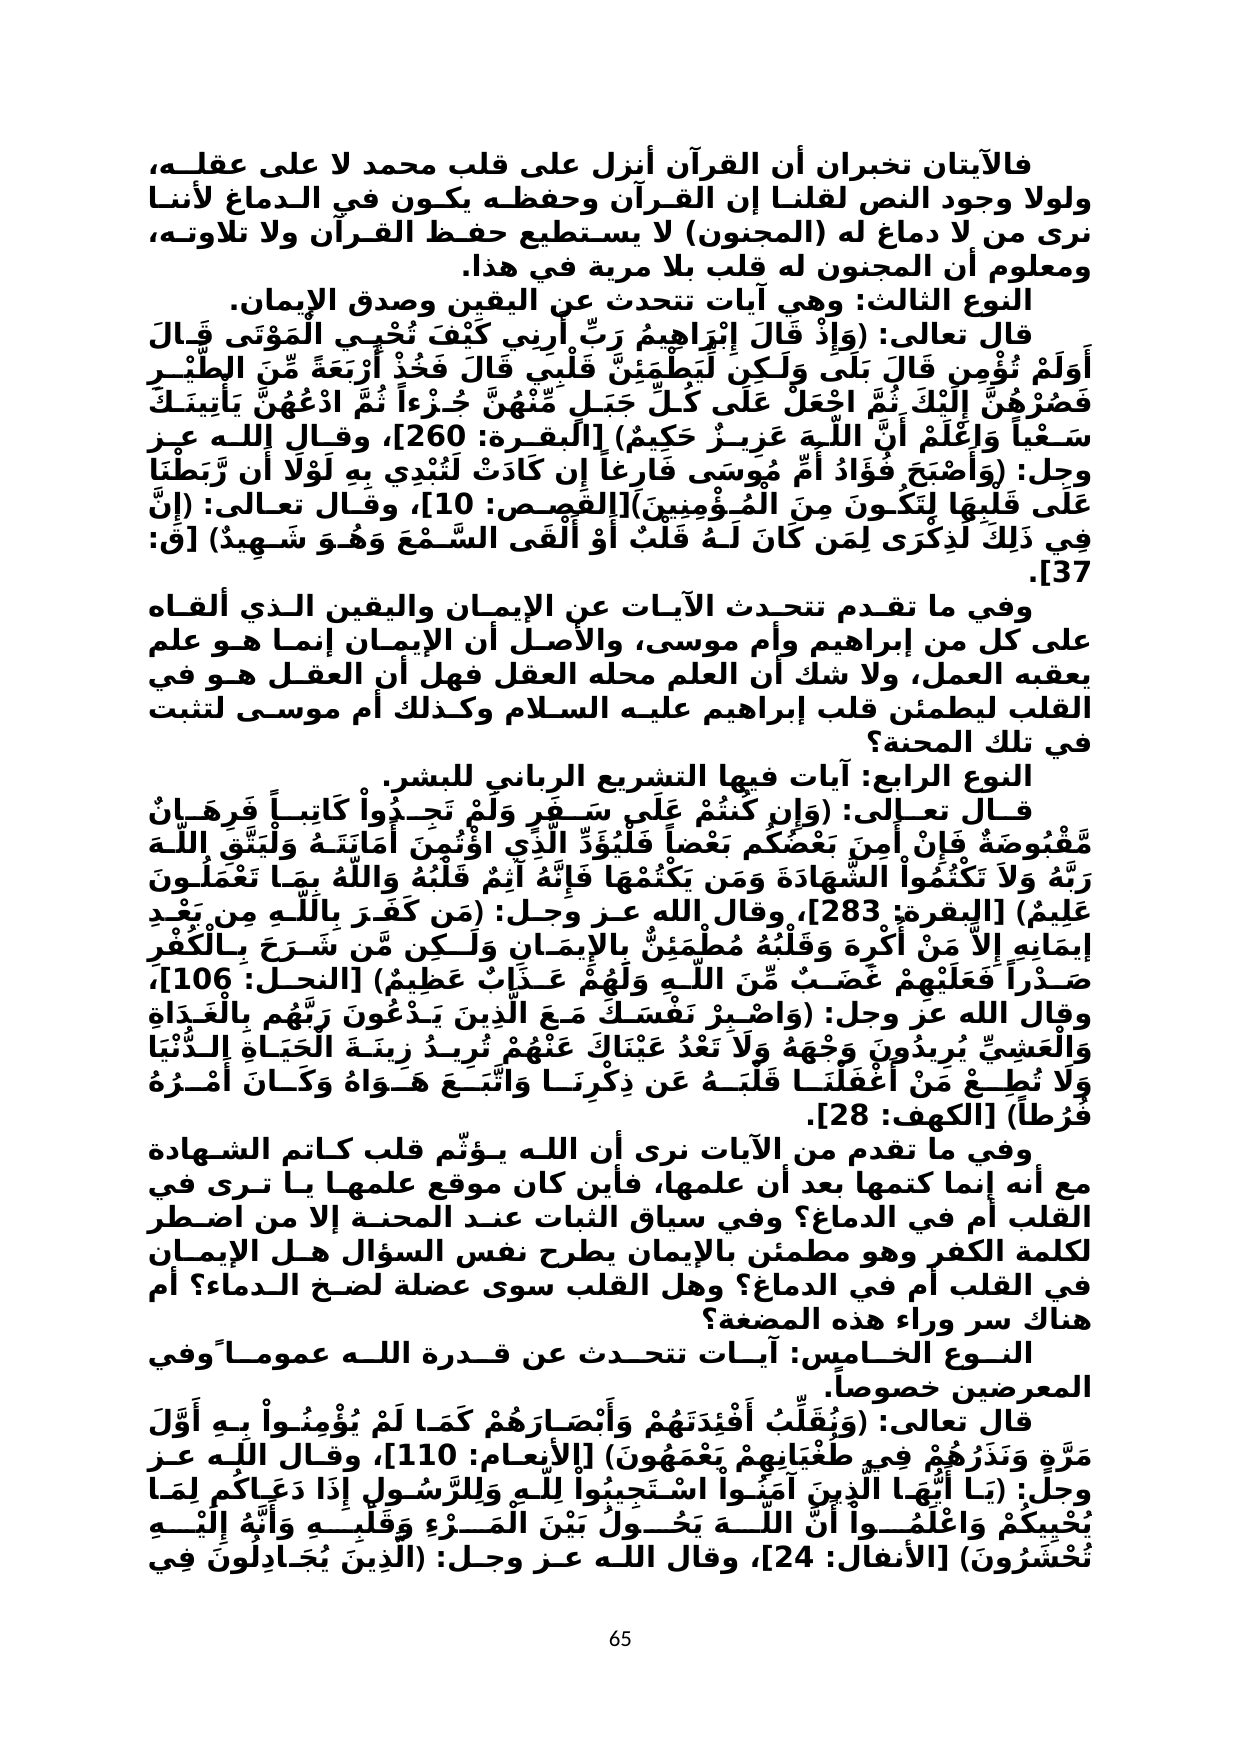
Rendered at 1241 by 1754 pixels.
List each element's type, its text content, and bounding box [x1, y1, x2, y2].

text النوع الرابع: آيات فيها التشريع الرباني للبشر. [148, 759, 1093, 793]
text فالآيتان تخبران أن القرآن أنزل على قلب محمد لا على عقله، ولولا وجود النص لقلنا إن القرآن وحفظه يكون في الدماغ لأننا نرى من لا دماغ له (المجنون) لا يستطيع حفظ القرآن ولا تلاوته، ومعلوم أن المجنون له قلب بلا مرية في هذا. [148, 148, 1093, 283]
text وفي ما تقدم تتحدث الآيات عن الإيمان واليقين الذي ألقاه على كل من إبراهيم وأم موسى، والأصل أن الإيمان إنما هو علم يعقبه العمل، ولا شك أن العلم محله العقل فهل أن العقل هو في القلب ليطمئن قلب إبراهيم عليه السلام وكذلك أم موسى لتثبت في تلك المحنة؟ [148, 589, 1093, 759]
text النوع الخامس: آيات تتحدث عن قدرة الله عموما ًوفي المعرضين خصوصاً. [148, 1336, 1093, 1404]
text قال تعالى: ﴿وَإِن كُنتُمْ عَلَى سَفَرٍ وَلَمْ تَجِدُواْ كَاتِباً فَرِهَانٌ مَّقْبُوضَةٌ فَإِنْ أَمِنَ بَعْضُكُم بَعْضاً فَلْيُؤَدِّ الَّذِي اؤْتُمِنَ أَمَانَتَهُ وَلْيَتَّقِ اللّهَ رَبَّهُ وَلاَ تَكْتُمُواْ الشَّهَادَةَ وَمَن يَكْتُمْهَا فَإِنَّهُ آثِمٌ قَلْبُهُ وَاللّهُ بِمَا تَعْمَلُونَ عَلِيمٌ﴾ [البقرة: 283]، وقال الله عز وجل: ﴿مَن كَفَرَ بِاللّهِ مِن بَعْدِ إيمَانِهِ إِلاَّ مَنْ أُكْرِهَ وَقَلْبُهُ مُطْمَئِنٌّ بِالإِيمَانِ وَلَـكِن مَّن شَرَحَ بِالْكُفْرِ صَدْراً فَعَلَيْهِمْ غَضَبٌ مِّنَ اللّهِ وَلَهُمْ عَذَابٌ عَظِيمٌ﴾ [النحل: 106]، وقال الله عز وجل: ﴿وَاصْبِرْ نَفْسَكَ مَعَ الَّذِينَ يَدْعُونَ رَبَّهُم بِالْغَدَاةِ وَالْعَشِيِّ يُرِيدُونَ وَجْهَهُ وَلَا تَعْدُ عَيْنَاكَ عَنْهُمْ تُرِيدُ زِينَةَ الْحَيَاةِ الدُّنْيَا وَلَا تُطِعْ مَنْ أَغْفَلْنَا قَلْبَهُ عَن ذِكْرِنَا وَاتَّبَعَ هَوَاهُ وَكَانَ أَمْرُهُ فُرُطاً﴾ [الكهف: 28]. [148, 793, 1093, 1132]
text النوع الثالث: وهي آيات تتحدث عن اليقين وصدق الإيمان. [148, 283, 1093, 317]
text قال تعالى: ﴿وَإِذْ قَالَ إِبْرَاهِيمُ رَبِّ أَرِنِي كَيْفَ تُحْيِـي الْمَوْتَى قَالَ أَوَلَمْ تُؤْمِن قَالَ بَلَى وَلَـكِن لِّيَطْمَئِنَّ قَلْبِي قَالَ فَخُذْ أَرْبَعَةً مِّنَ الطَّيْرِ فَصُرْهُنَّ إِلَيْكَ ثُمَّ اجْعَلْ عَلَى كُلِّ جَبَلٍ مِّنْهُنَّ جُزْءاً ثُمَّ ادْعُهُنَّ يَأْتِينَكَ سَعْياً وَاعْلَمْ أَنَّ اللّهَ عَزِيزٌ حَكِيمٌ﴾ [البقرة: 260]، وقال الله عز وجل: ﴿وَأَصْبَحَ فُؤَادُ أُمِّ مُوسَى فَارِغاً إِن كَادَتْ لَتُبْدِي بِهِ لَوْلَا أَن رَّبَطْنَا عَلَى قَلْبِهَا لِتَكُونَ مِنَ الْمُؤْمِنِينَ﴾[القصص: 10]، وقال تعالى: ﴿إِنَّ فِي ذَلِكَ لَذِكْرَى لِمَن كَانَ لَهُ قَلْبٌ أَوْ أَلْقَى السَّمْعَ وَهُوَ شَهِيدٌ﴾ [ق: 37]. [148, 317, 1093, 589]
text وفي ما تقدم من الآيات نرى أن الله يؤثّم قلب كاتم الشهادة مع أنه إنما كتمها بعد أن علمها، فأين كان موقع علمها يا ترى في القلب أم في الدماغ؟ وفي سياق الثبات عند المحنة إلا من اضطر لكلمة الكفر وهو مطمئن بالإيمان يطرح نفس السؤال هل الإيمان في القلب أم في الدماغ؟ وهل القلب سوى عضلة لضخ الدماء؟ أم هناك سر وراء هذه المضغة؟ [148, 1132, 1093, 1336]
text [148, 1404, 1093, 1574]
